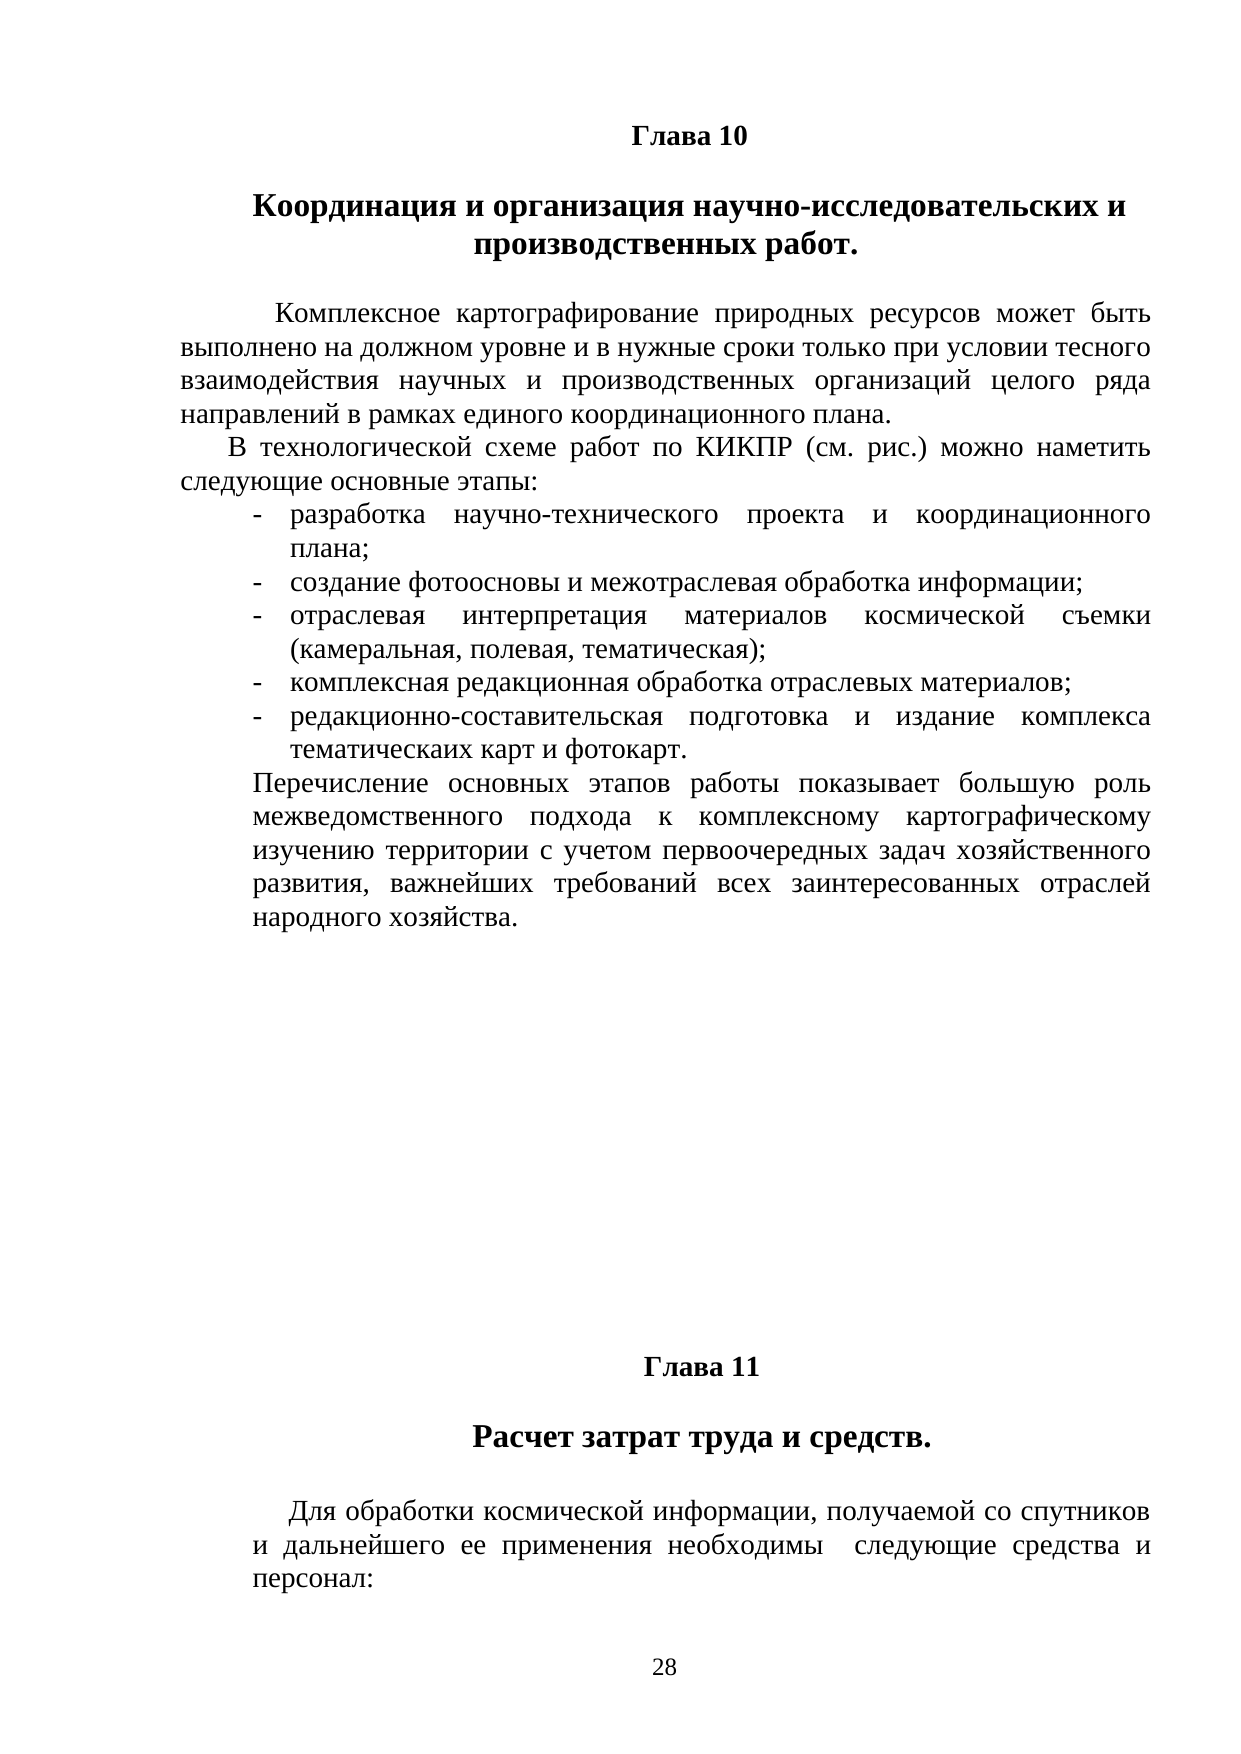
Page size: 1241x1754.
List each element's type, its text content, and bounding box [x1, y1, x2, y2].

list редакционно-составительская подготовка и издание комплекса тематическаих карт и фотокарт. [252, 698, 1152, 765]
list создание фотоосновы и межотраслевая обработка информации; [252, 564, 1152, 597]
list отраслевая интерпретация материалов космической съемки (камеральная, полевая, тематическая); [252, 597, 1152, 664]
text Перечисление основных этапов работы показывает большую роль межведомственного подхода к комплексному картографическому изучению территории с учетом первоочередных задач хозяйственного развития, важнейших требований всех заинтересованных отраслей народного хозяйства. [252, 765, 1152, 933]
text Глава 11 [252, 1349, 1152, 1383]
text В технологической схеме работ по КИКПР (см. рис.) можно наметить следующие основные этапы: [180, 429, 1152, 497]
list комплексная редакционная обработка отраслевых материалов; [252, 664, 1152, 698]
text Для обработки космической информации, получаемой со спутников и дальнейшего ее применения необходимы следующие средства и персонал: [252, 1493, 1152, 1594]
text Глава 10 [180, 118, 1152, 152]
text Комплексное картографирование природных ресурсов может быть выполнено на должном уровне и в нужные сроки только при условии тесного взаимодействия научных и производственных организаций целого ряда направлений в рамках единого координационного плана. [180, 295, 1152, 429]
text Расчет затрат труда и средств. [252, 1417, 1152, 1455]
text Координация и организация научно-исследовательских и производственных работ. [180, 185, 1152, 262]
list разработка научно-технического проекта и координационного плана; [252, 497, 1152, 564]
